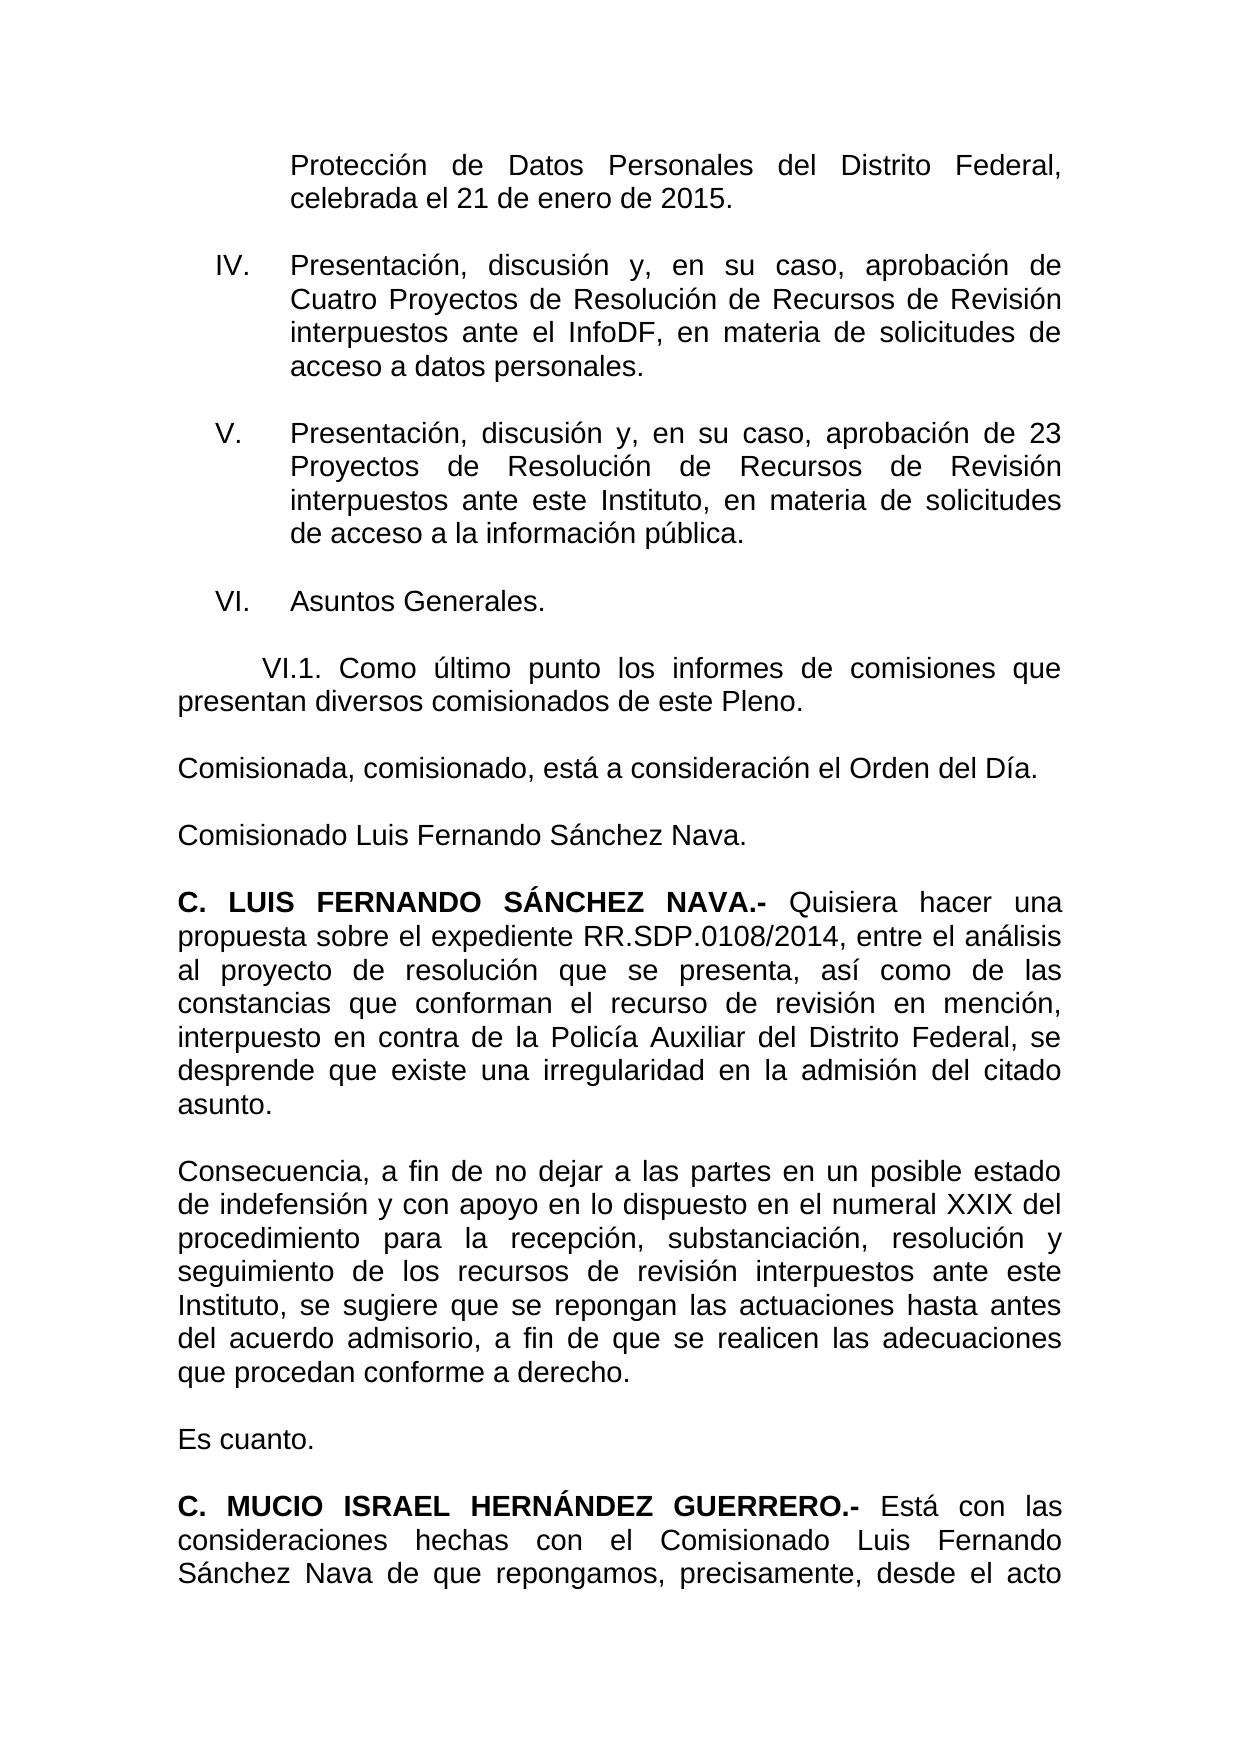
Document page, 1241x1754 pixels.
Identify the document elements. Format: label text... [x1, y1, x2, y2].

list Presentación, discusión y, en su caso, aprobación de 23 Proyectos de Resolución de Recursos de Revisión interpuestos ante este Instituto, en materia de solicitudes de acceso a la información pública. [215, 416, 1063, 550]
list Asuntos Generales. [215, 584, 1063, 617]
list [215, 148, 1063, 215]
text C. LUIS FERNANDO SÁNCHEZ NAVA.- Quisiera hacer una propuesta sobre el expediente RR.SDP.0108/2014, entre el análisis al proyecto de resolución que se presenta, así como de las constancias que conforman el recurso de revisión en mención, interpuesto en contra de la Policía Auxiliar del Distrito Federal, se desprende que existe una irregularidad en la admisión del citado asunto. [177, 886, 1063, 1120]
text Es cuanto. [177, 1422, 1063, 1456]
text VI.1. Como último punto los informes de comisiones que presentan diversos comisionados de este Pleno. [177, 651, 1063, 718]
text Comisionado Luis Fernando Sánchez Nava. [177, 818, 1063, 852]
text Comisionada, comisionado, está a consideración el Orden del Día. [177, 751, 1063, 785]
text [177, 1489, 1063, 1590]
list Presentación, discusión y, en su caso, aprobación de Cuatro Proyectos de Resolución de Recursos de Revisión interpuestos ante el InfoDF, en materia de solicitudes de acceso a datos personales. [215, 248, 1063, 382]
text Consecuencia, a fin de no dejar a las partes en un posible estado de indefensión y con apoyo en lo dispuesto en el numeral XXIX del procedimiento para la recepción, substanciación, resolución y seguimiento de los recursos de revisión interpuestos ante este Instituto, se sugiere que se repongan las actuaciones hasta antes del acuerdo admisorio, a fin de que se realicen las adecuaciones que procedan conforme a derecho. [177, 1154, 1063, 1389]
